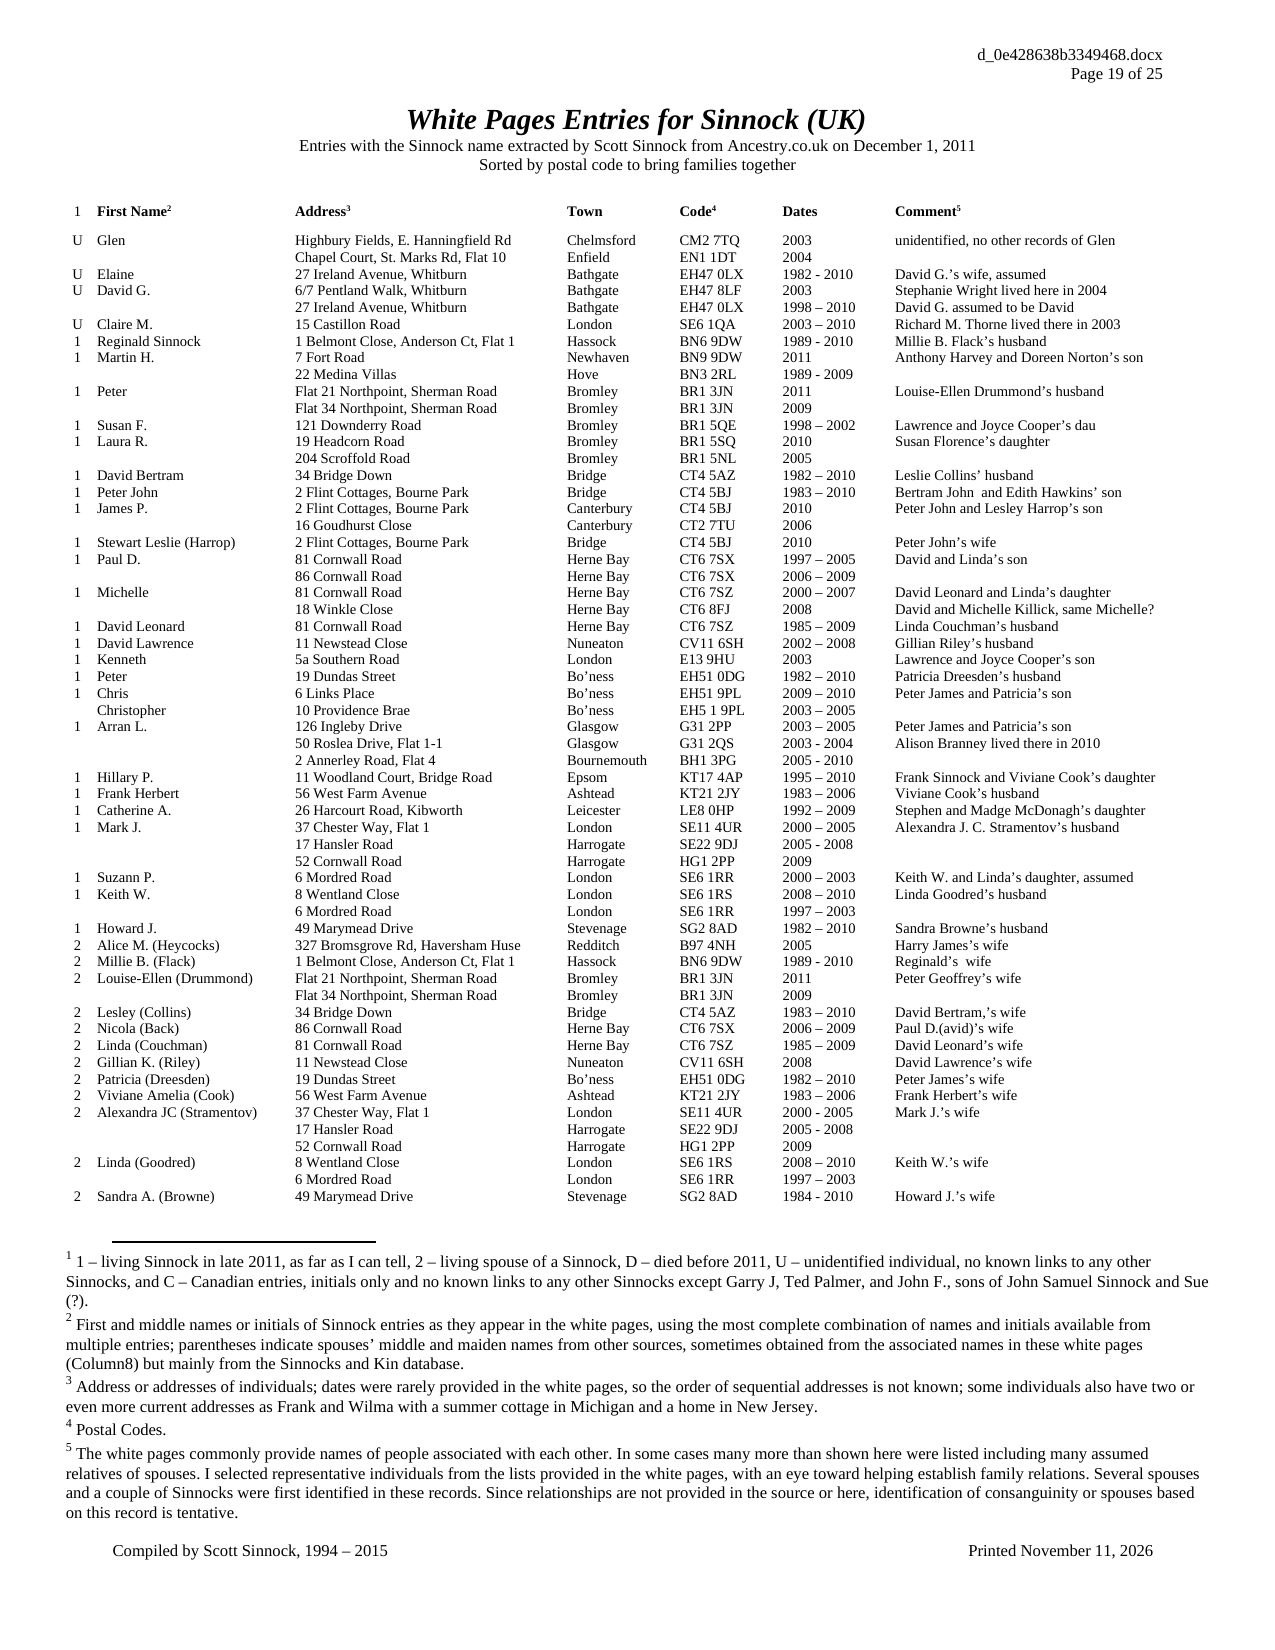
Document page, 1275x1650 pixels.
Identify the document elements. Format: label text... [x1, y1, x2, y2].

table_cell EH47 8LF EH47 0LX [672, 282, 775, 316]
table_cell Bathgate Bathgate [559, 282, 672, 316]
table_cell 2003 1998 – 2010 [775, 282, 887, 316]
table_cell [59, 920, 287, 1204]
table_cell David G. [89, 282, 287, 316]
table_cell London [559, 316, 672, 332]
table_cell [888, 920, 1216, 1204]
table_cell 2003 2004 [775, 232, 887, 265]
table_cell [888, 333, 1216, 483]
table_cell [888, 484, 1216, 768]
text Entries with the Sinnock name extracted by Scott Sinnock from Ancestry.co.uk on December 1, 2011 [112, 136, 1162, 155]
table_cell U [59, 265, 89, 282]
table_cell Glen [89, 232, 287, 265]
table_cell Bathgate [559, 265, 672, 282]
table_cell EH47 0LX [672, 265, 775, 282]
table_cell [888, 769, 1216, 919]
table_cell U [59, 282, 89, 316]
table_cell Highbury Fields, E. Hanningfield Rd Chapel Court, St. Marks Rd, Flat 10 [288, 232, 559, 265]
table_header Comment [888, 203, 1216, 232]
table_header First Name [89, 203, 287, 232]
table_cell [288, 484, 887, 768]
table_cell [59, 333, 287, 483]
table_cell 6/7 Pentland Walk, Whitburn 27 Ireland Avenue, Whitburn [288, 282, 559, 316]
table_cell Elaine [89, 265, 287, 282]
subtitle White Pages Entries for Sinnock (UK) [112, 102, 1162, 136]
table_cell 1982 - 2010 [775, 265, 887, 282]
table_cell U [59, 316, 89, 332]
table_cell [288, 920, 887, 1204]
table_cell SE6 1QA [672, 316, 775, 332]
table_header Code [672, 203, 775, 232]
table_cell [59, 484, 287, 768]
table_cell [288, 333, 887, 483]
table_header Town [559, 203, 672, 232]
table_cell Chelmsford Enfield [559, 232, 672, 265]
table_header Address [288, 203, 559, 232]
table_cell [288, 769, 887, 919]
table_cell U [59, 232, 89, 265]
table_cell Stephanie Wright lived here in 2004 David G. assumed to be David [888, 282, 1216, 316]
table_cell 2003 – 2010 [775, 316, 887, 332]
table_cell CM2 7TQ EN1 1DT [672, 232, 775, 265]
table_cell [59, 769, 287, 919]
table_header Dates [775, 203, 887, 232]
table_header [59, 203, 89, 232]
table_cell unidentified, no other records of Glen [888, 232, 1216, 265]
table_cell David G.’s wife, assumed [888, 265, 1216, 282]
table_cell 27 Ireland Avenue, Whitburn [288, 265, 559, 282]
table_cell Claire M. [89, 316, 287, 332]
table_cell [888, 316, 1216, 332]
text Sorted by postal code to bring families together [112, 155, 1162, 174]
table_cell 15 Castillon Road [288, 316, 559, 332]
